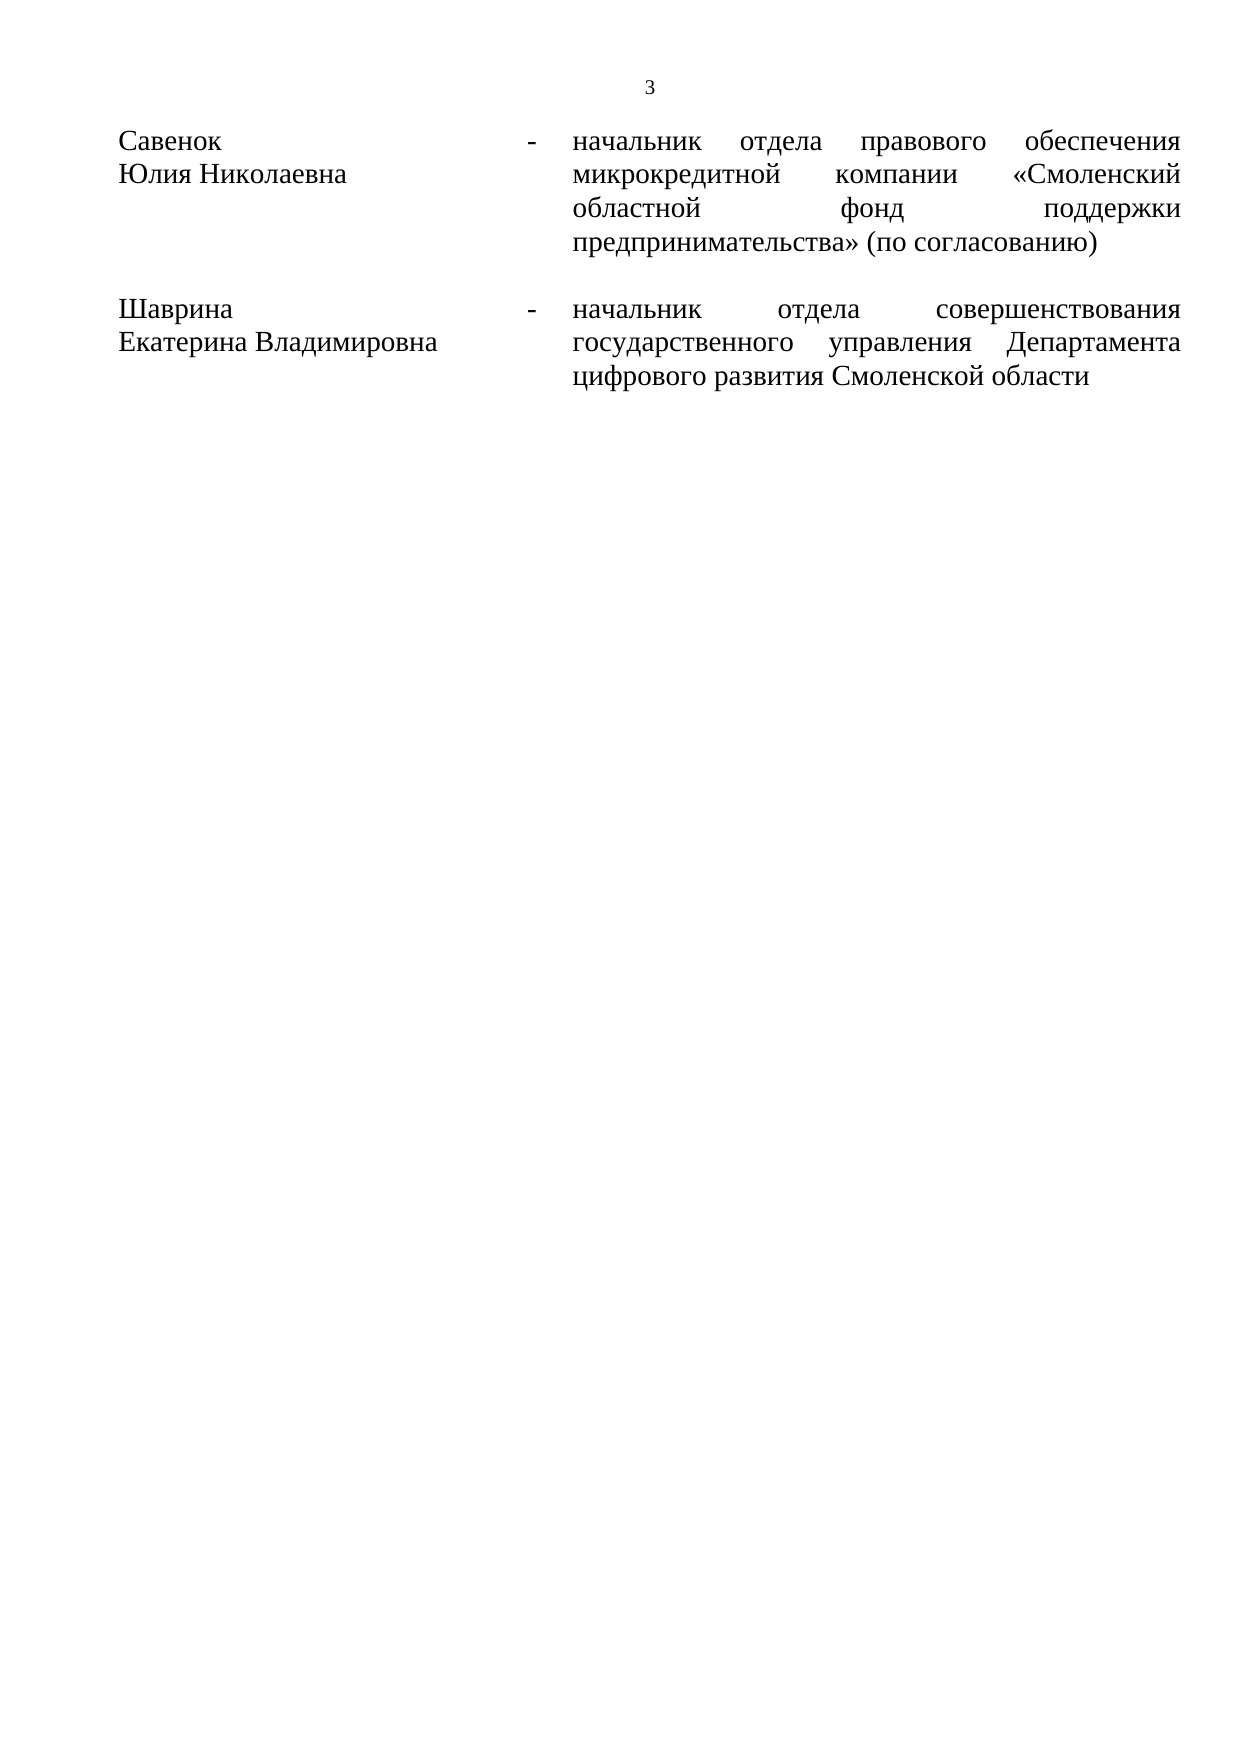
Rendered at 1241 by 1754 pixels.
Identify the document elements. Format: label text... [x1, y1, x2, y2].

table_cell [561, 123, 1192, 425]
table_cell - - - [502, 123, 561, 425]
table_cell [107, 123, 502, 425]
